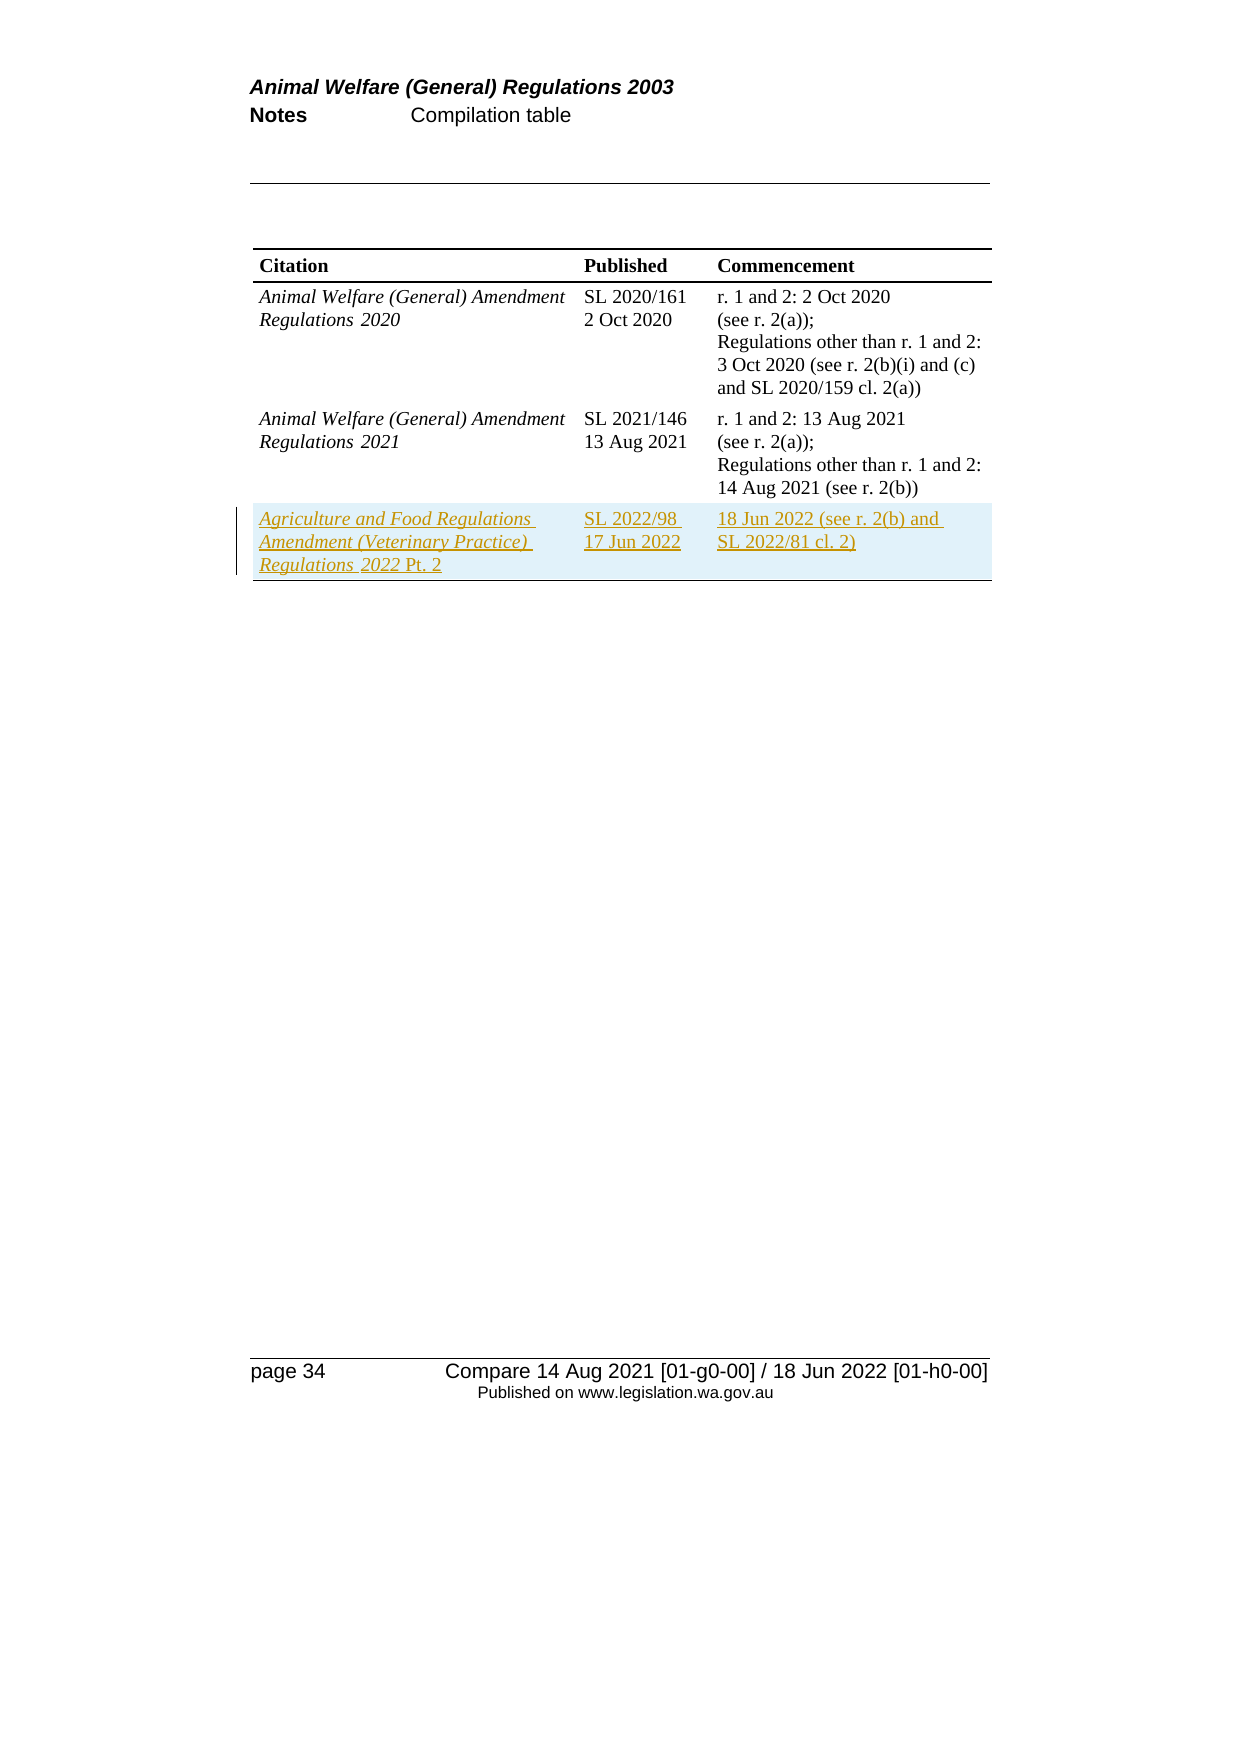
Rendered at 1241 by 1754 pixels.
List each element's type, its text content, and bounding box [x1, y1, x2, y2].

table_header Commencement [711, 250, 992, 281]
table_header Citation [253, 250, 578, 281]
table_cell Animal Welfare (General) Amendment Regulations 2020 [253, 283, 578, 403]
table_cell r. 1 and 2: 2 Oct 2020 (see r. 2(a)); Regulations other than r. 1 and 2: 3 Oct 2020 (see r. 2(b)(i) and (c) and SL 2020/159 cl. 2(a)) [711, 283, 992, 403]
table_cell SL 2020/161 2 Oct 2020 [578, 283, 711, 403]
table_cell SL 2021/146 13 Aug 2021 [578, 403, 711, 503]
table_cell Animal Welfare (General) Amendment Regulations 2021 [253, 403, 578, 503]
table_cell r. 1 and 2: 13 Aug 2021 (see r. 2(a)); Regulations other than r. 1 and 2: 14 Aug 2021 (see r. 2(b)) [711, 403, 992, 503]
table_header Published [578, 250, 711, 281]
